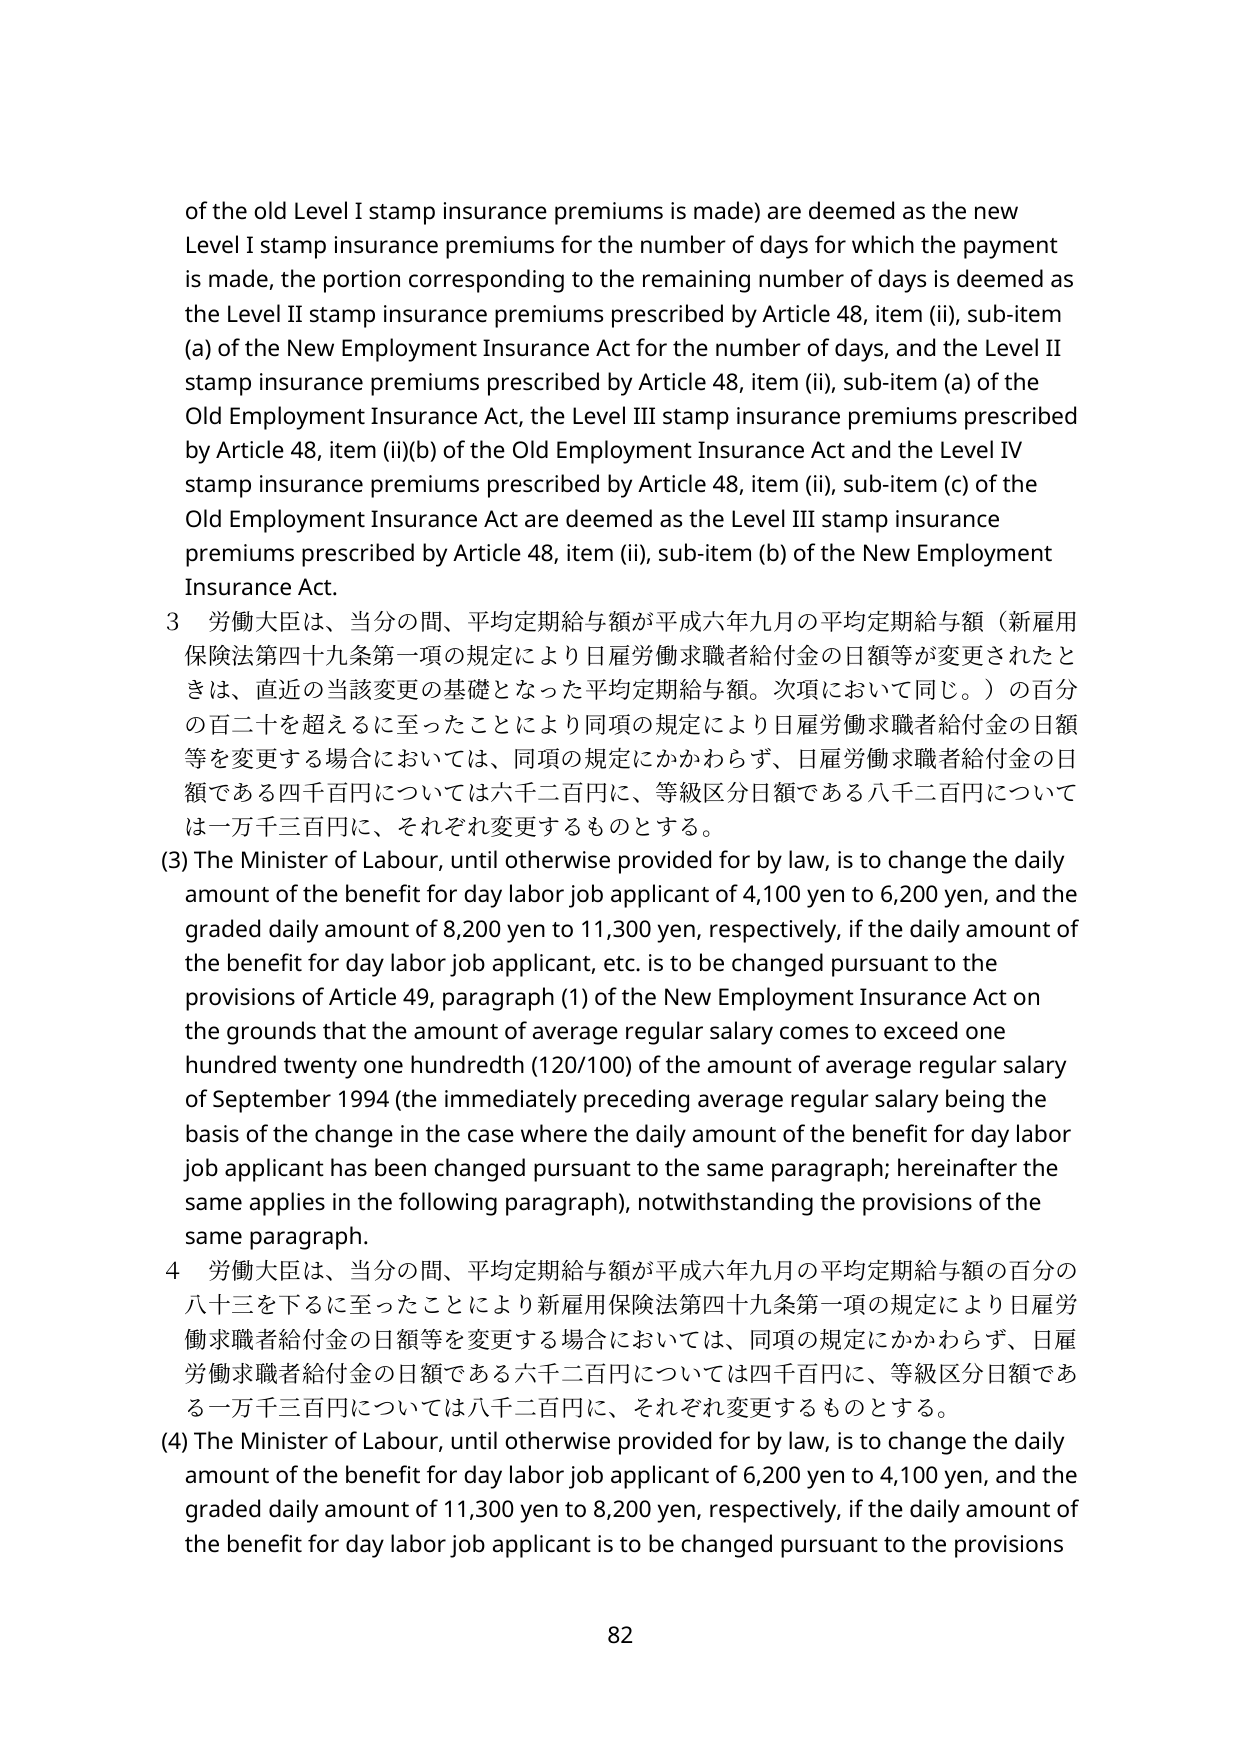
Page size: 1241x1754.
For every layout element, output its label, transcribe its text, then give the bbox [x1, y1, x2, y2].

text ３ 労働大臣は、当分の間、平均定期給与額が平成六年九月の平均定期給与額（新雇用保険法第四十九条第一項の規定により日雇労働求職者給付金の日額等が変更されたときは、直近の当該変更の基礎となった平均定期給与額。次項において同じ。）の百分の百二十を超えるに至ったことにより同項の規定により日雇労働求職者給付金の日額等を変更する場合においては、同項の規定にかかわらず、日雇労働求職者給付金の日額である四千百円については六千二百円に、等級区分日額である八千二百円については一万千三百円に、それぞれ変更するものとする。 [161, 604, 1079, 843]
text (3) The Minister of Labour, until otherwise provided for by law, is to change the daily amount of the benefit for day labor job applicant of 4,100 yen to 6,200 yen, and the graded daily amount of 8,200 yen to 11,300 yen, respectively, if the daily amount of the benefit for day labor job applicant, etc. is to be changed pursuant to the provisions of Article 49, paragraph (1) of the New Employment Insurance Act on the grounds that the amount of average regular salary comes to exceed one hundred twenty one hundredth (120/100) of the amount of average regular salary of September 1994 (the immediately preceding average regular salary being the basis of the change in the case where the daily amount of the benefit for day labor job applicant has been changed pursuant to the same paragraph; hereinafter the same applies in the following paragraph), notwithstanding the provisions of the same paragraph. [161, 843, 1079, 1253]
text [161, 1424, 1079, 1560]
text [161, 194, 1079, 604]
text ４ 労働大臣は、当分の間、平均定期給与額が平成六年九月の平均定期給与額の百分の八十三を下るに至ったことにより新雇用保険法第四十九条第一項の規定により日雇労働求職者給付金の日額等を変更する場合においては、同項の規定にかかわらず、日雇労働求職者給付金の日額である六千二百円については四千百円に、等級区分日額である一万千三百円については八千二百円に、それぞれ変更するものとする。 [161, 1253, 1079, 1424]
